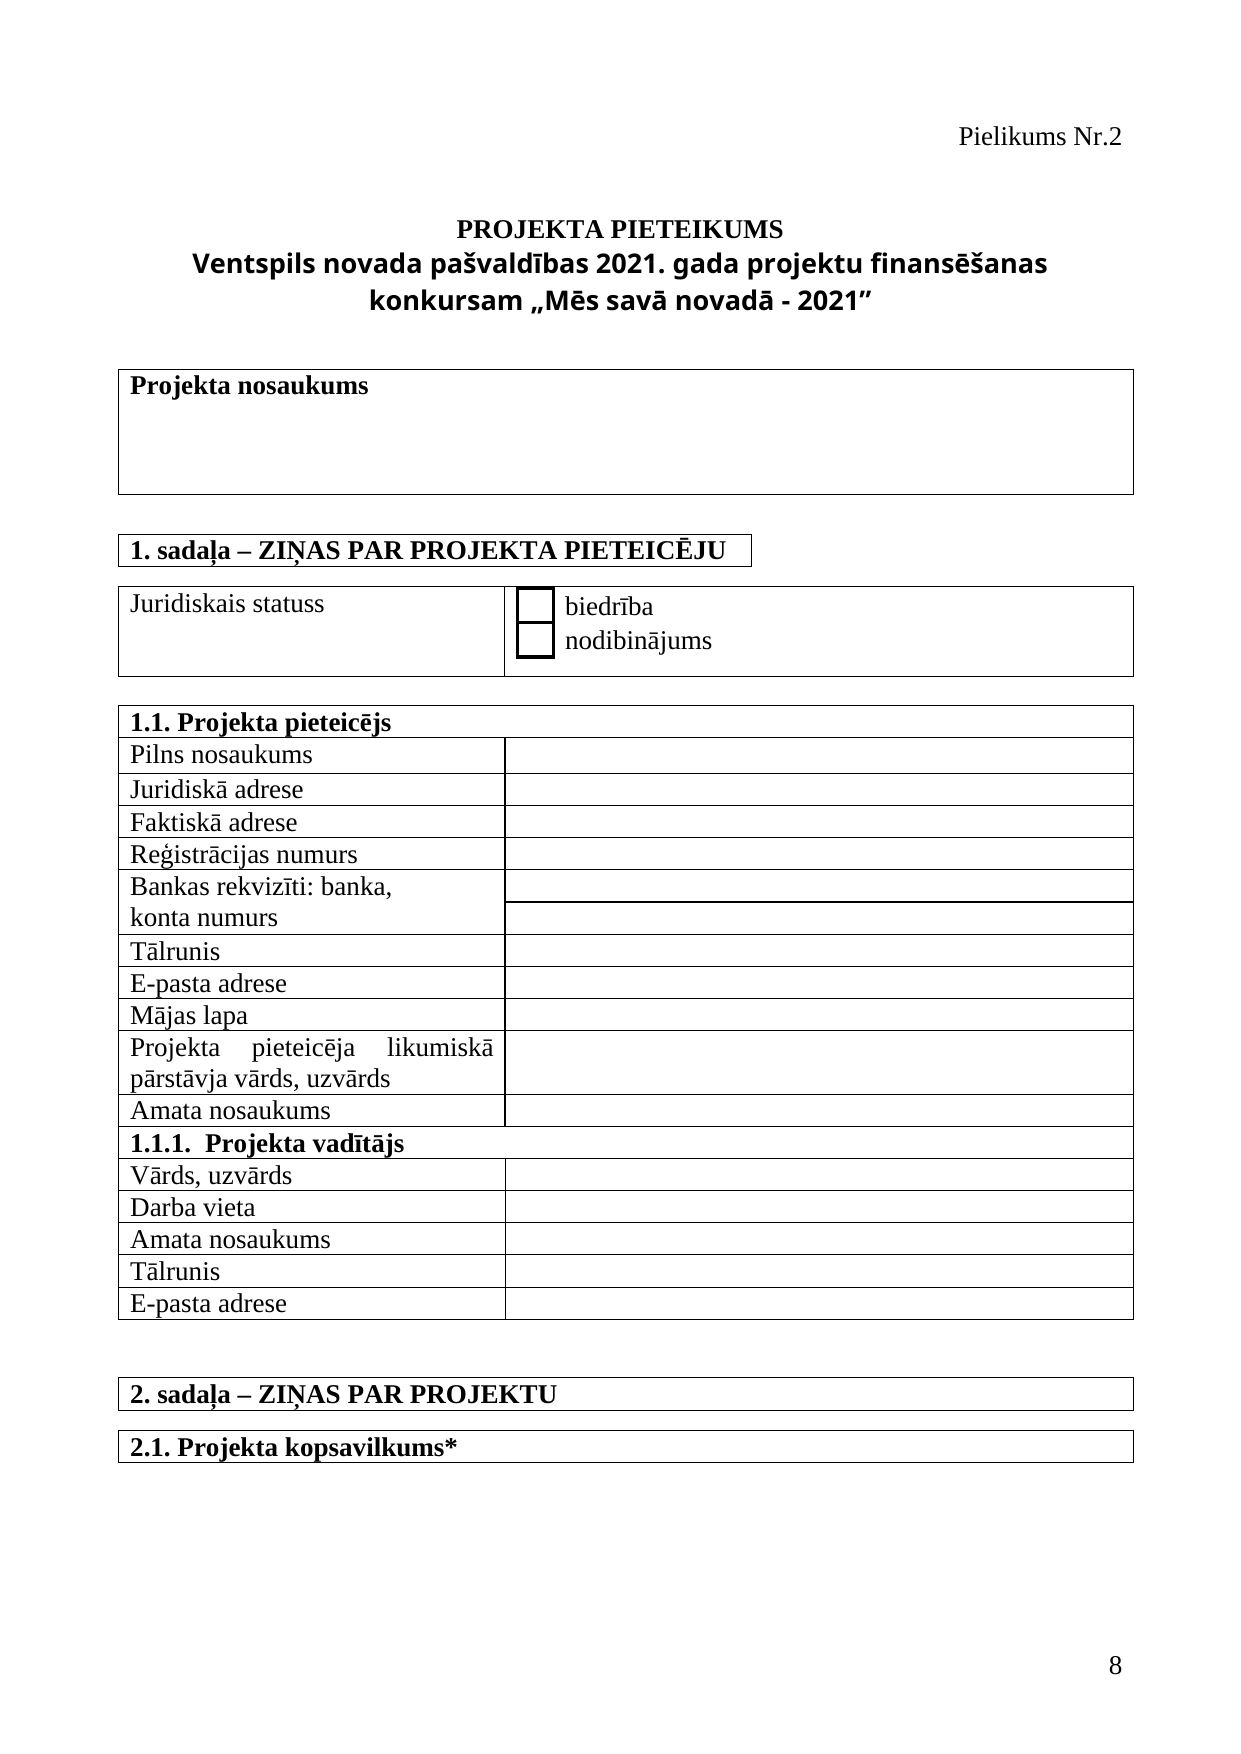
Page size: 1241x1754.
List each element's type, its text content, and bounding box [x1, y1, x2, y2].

table_cell [506, 967, 1133, 998]
table_header 2. sadaļa – ZIŅAS PAR PROJEKTU [119, 1378, 1133, 1409]
table_cell [506, 870, 1133, 901]
table_cell E-pasta adrese [119, 967, 504, 998]
table_cell [506, 1255, 1133, 1287]
table_header [505, 587, 1133, 676]
table_cell Faktiskā adrese [119, 806, 504, 837]
table_cell [506, 774, 1133, 805]
table_cell [506, 999, 1133, 1030]
table_cell [506, 1031, 1133, 1093]
text PROJEKTA PIETEIKUMS [118, 213, 1122, 244]
table_cell Juridiskā adrese [119, 774, 504, 805]
text Pielikums Nr.2 [118, 120, 1122, 151]
table_cell E-pasta adrese [119, 1288, 505, 1319]
table_cell [506, 1288, 1133, 1319]
table_cell [506, 1095, 1133, 1126]
table_cell Amata nosaukums [119, 1223, 505, 1254]
table_cell Mājas lapa [119, 999, 504, 1030]
table_cell Projekta vadītājs [119, 1127, 1133, 1158]
table_cell [506, 935, 1133, 966]
table_cell [506, 1159, 1133, 1190]
table_cell Tālrunis [119, 1255, 505, 1287]
table_cell Pilns nosaukums [119, 738, 504, 773]
table_header 2.1. Projekta kopsavilkums* [119, 1431, 1133, 1462]
table_header 1. sadaļa – ZIŅAS PAR PROJEKTA PIETEICĒJU [119, 535, 751, 566]
table_cell Bankas rekvizīti: banka, konta numurs [119, 870, 504, 933]
table_header 1.1. Projekta pieteicējs [119, 706, 1133, 737]
table_cell Reģistrācijas numurs [119, 838, 504, 869]
table_cell Tālrunis [119, 935, 504, 966]
table_cell [506, 1191, 1133, 1222]
table_cell [506, 838, 1133, 869]
table_cell Projekta pieteicēja likumiskā pārstāvja vārds, uzvārds [119, 1031, 504, 1093]
table_header Projekta nosaukums [119, 370, 1133, 494]
table_cell [506, 806, 1133, 837]
text Ventspils novada pašvaldības 2021. gada projektu finansēšanas konkursam „Mēs savā novadā - 2021” [118, 244, 1122, 318]
table_cell Darba vieta [119, 1191, 505, 1222]
table_cell Vārds, uzvārds [119, 1159, 505, 1190]
table_cell [506, 738, 1133, 773]
table_cell [506, 903, 1133, 933]
table_header Juridiskais statuss [119, 587, 504, 676]
table_cell [506, 1223, 1133, 1254]
table_cell Amata nosaukums [119, 1095, 504, 1126]
